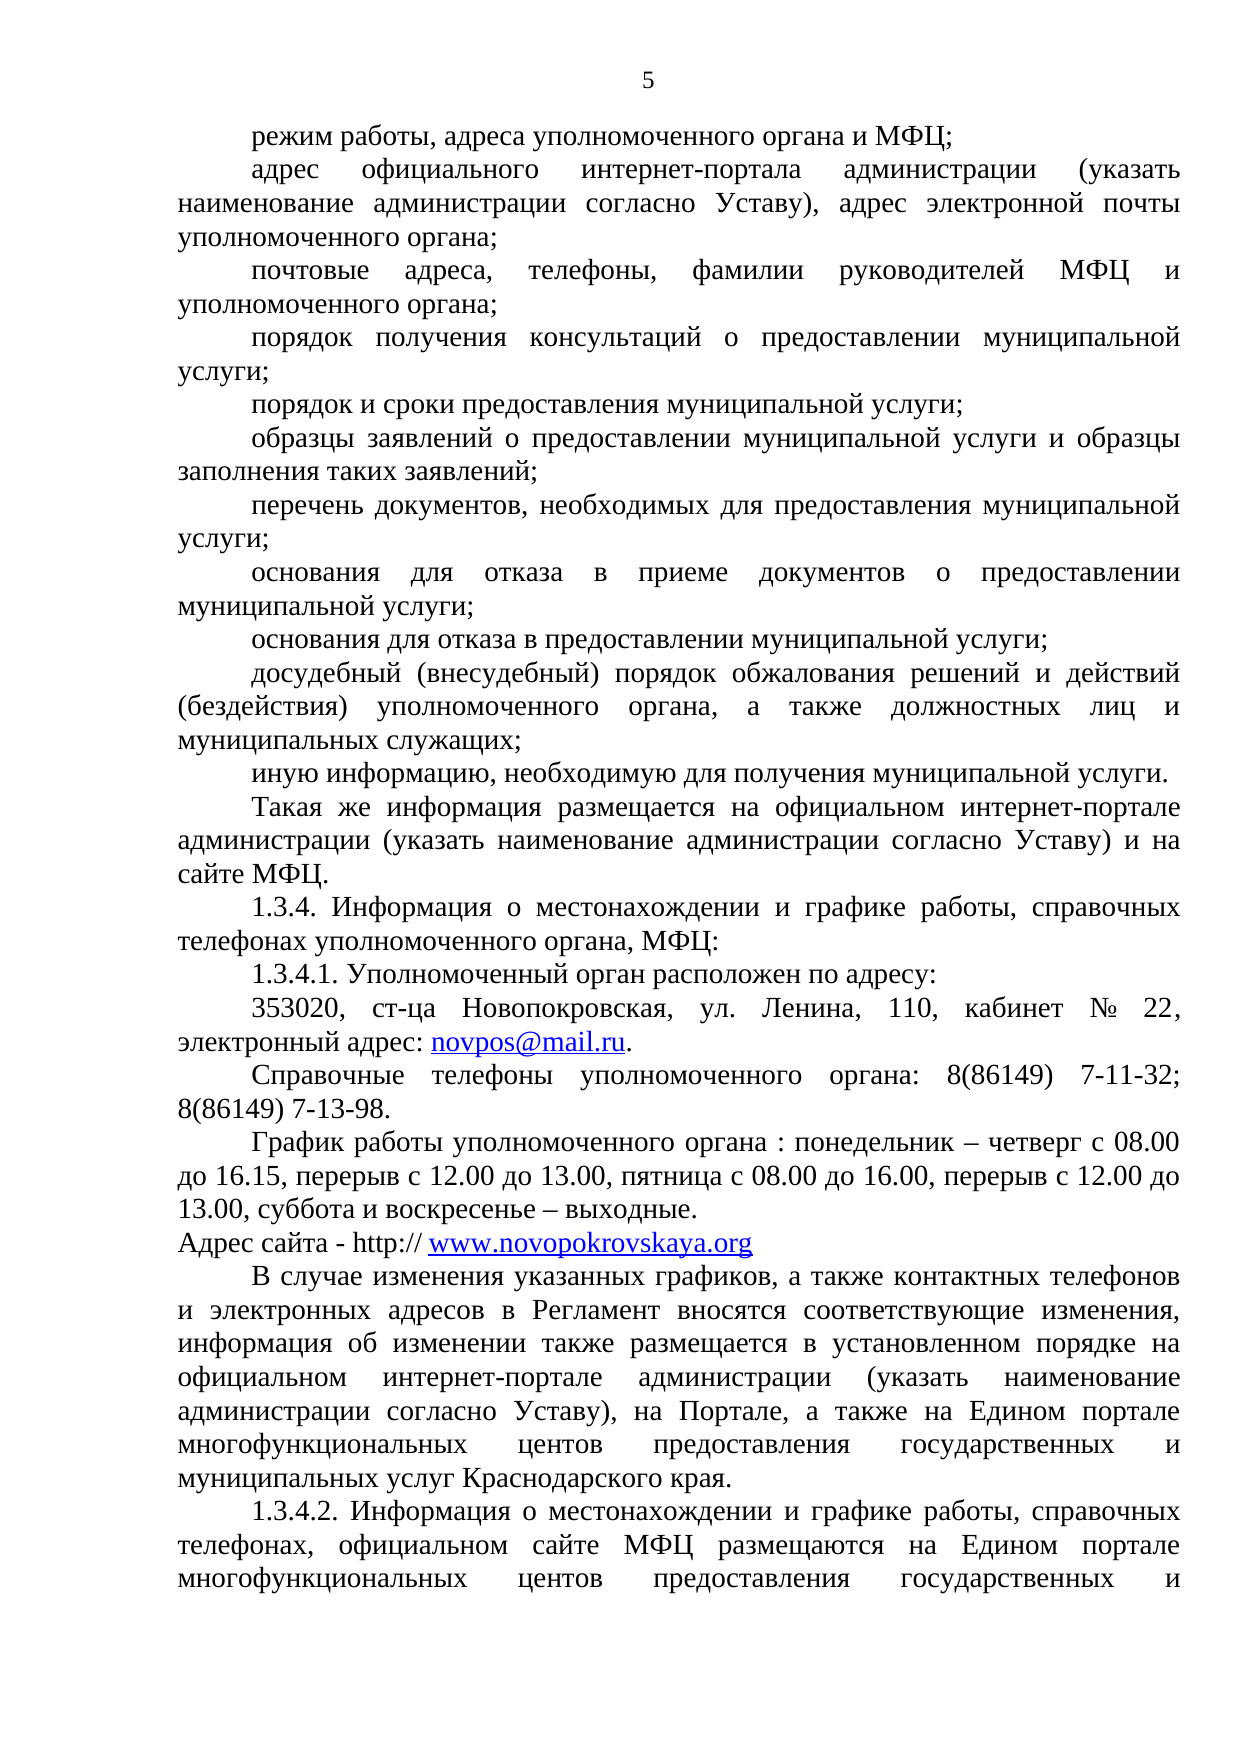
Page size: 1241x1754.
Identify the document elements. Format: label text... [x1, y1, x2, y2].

text почтовые адреса, телефоны, фамилии руководителей МФЦ и уполномоченного органа; [177, 252, 1181, 319]
text адрес официального интернет-портала администрации (указать наименование администрации согласно Уставу), адрес электронной почты уполномоченного органа; [177, 152, 1181, 252]
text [177, 1493, 1181, 1594]
text 1.3.4.1. Уполномоченный орган расположен по адресу: [177, 957, 1181, 990]
text 1.3.4. Информация о местонахождении и графике работы, справочных телефонах уполномоченного органа, МФЦ: [177, 889, 1181, 957]
text В случае изменения указанных графиков, а также контактных телефонов и электронных адресов в Регламент вносятся соответствующие изменения, информация об изменении также размещается в установленном порядке на официальном интернет-портале администрации (указать наименование администрации согласно Уставу), на Портале, а также на Едином портале многофункциональных центов предоставления государственных и муниципальных услуг Краснодарского края. [177, 1258, 1181, 1493]
text режим работы, адреса уполномоченного органа и МФЦ; [177, 118, 1181, 152]
text досудебный (внесудебный) порядок обжалования решений и действий (бездействия) уполномоченного органа, а также должностных лиц и муниципальных служащих; [177, 655, 1181, 755]
text порядок и сроки предоставления муниципальной услуги; [177, 386, 1181, 420]
text иную информацию, необходимую для получения муниципальной услуги. [177, 755, 1181, 789]
text перечень документов, необходимых для предоставления муниципальной услуги; [177, 487, 1181, 554]
text образцы заявлений о предоставлении муниципальной услуги и образцы заполнения таких заявлений; [177, 420, 1181, 487]
text График работы уполномоченного органа : понедельник – четверг с 08.00 до 16.15, перерыв с 12.00 до 13.00, пятница с 08.00 до 16.00, перерыв с 12.00 до 13.00, суббота и воскресенье – выходные. [177, 1124, 1181, 1225]
text основания для отказа в приеме документов о предоставлении муниципальной услуги; [177, 554, 1181, 621]
text Такая же информация размещается на официальном интернет-портале администрации (указать наименование администрации согласно Уставу) и на сайте МФЦ. [177, 789, 1181, 889]
text Адрес сайта - http:// www.novopokrovskaya.org [177, 1225, 1181, 1258]
text 353020, ст-ца Новопокровская, ул. Ленина, 110, кабинет № 22, электронный адрес: novpos@mail.ru. [177, 990, 1181, 1057]
text порядок получения консультаций о предоставлении муниципальной услуги; [177, 319, 1181, 386]
text Справочные телефоны уполномоченного органа: 8(86149) 7-11-32; 8(86149) 7-13-98. [177, 1057, 1181, 1124]
text основания для отказа в предоставлении муниципальной услуги; [177, 621, 1181, 655]
